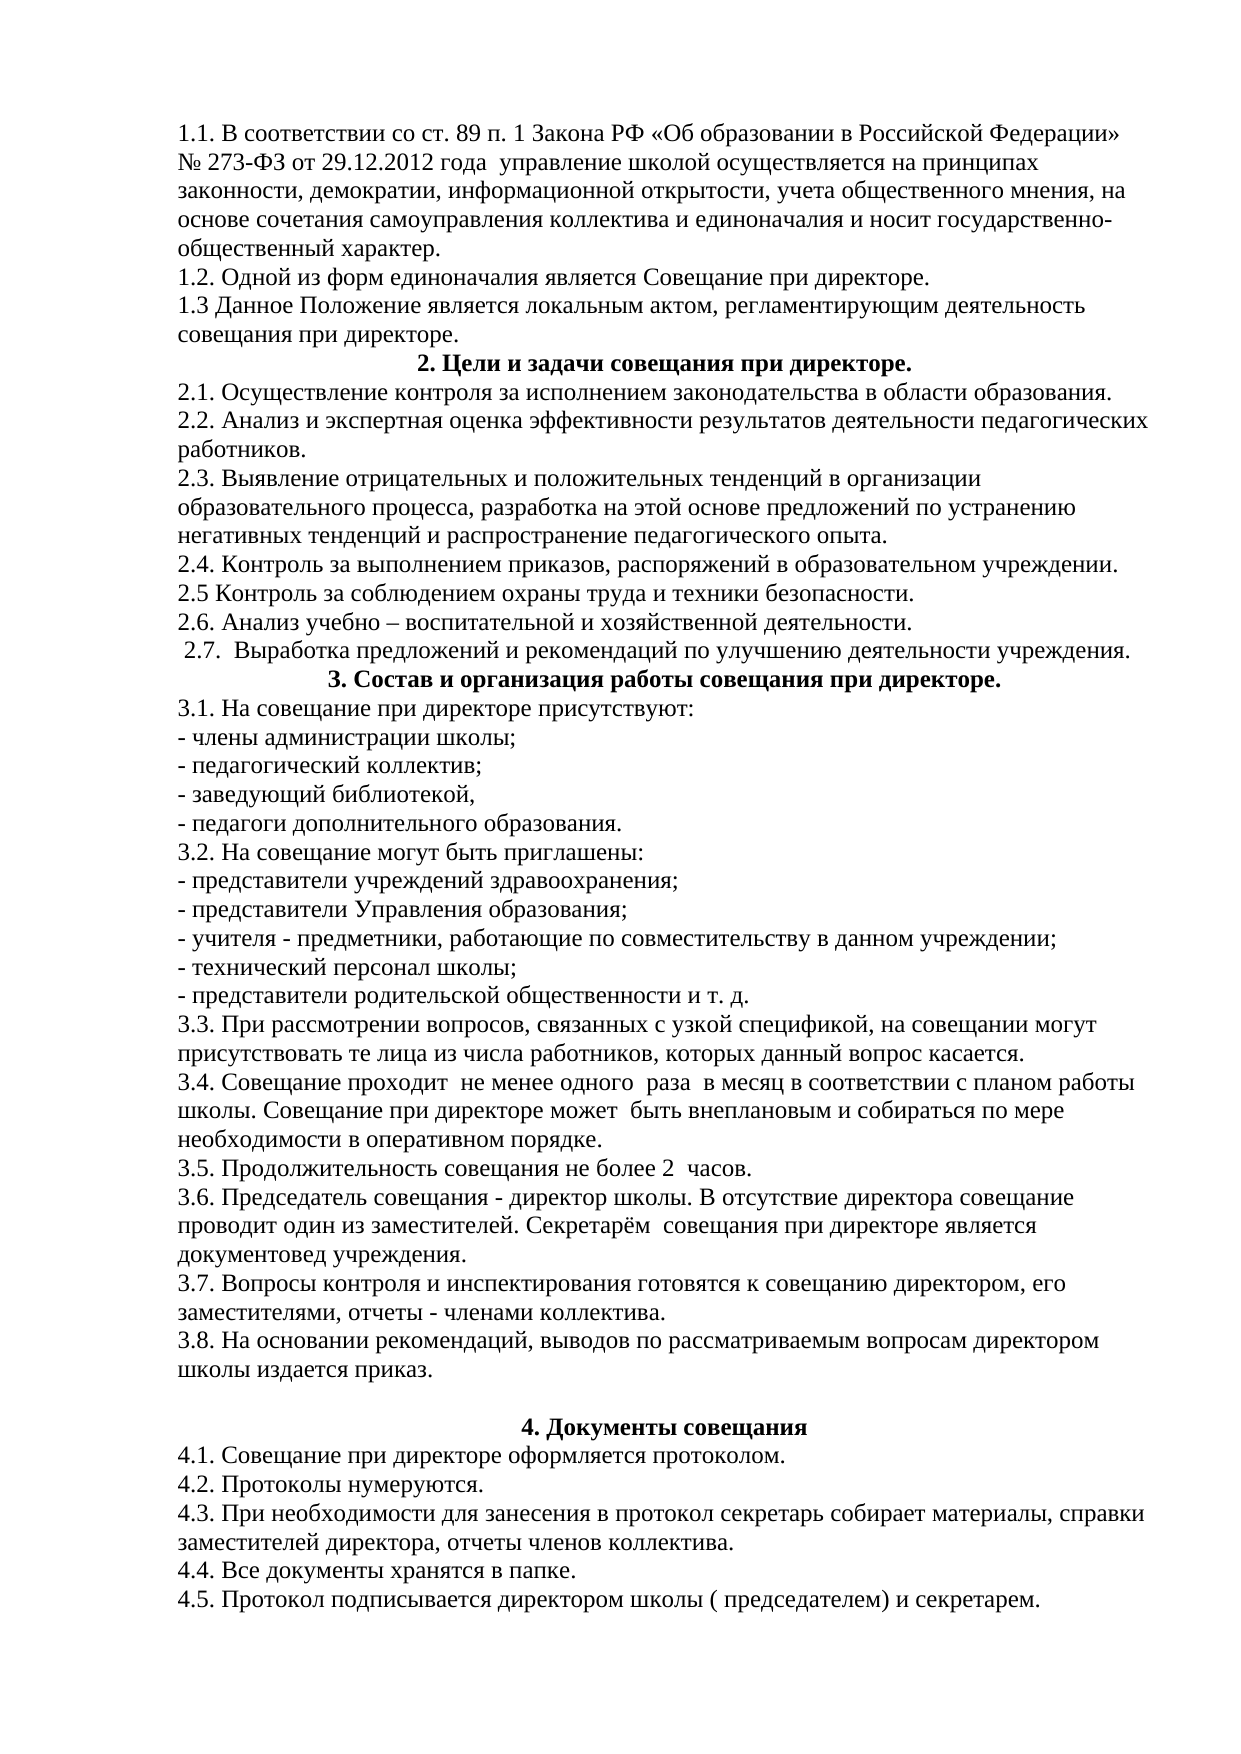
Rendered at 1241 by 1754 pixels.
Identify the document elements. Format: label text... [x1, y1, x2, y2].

text 4.2. Протоколы нумеруются. [177, 1469, 1152, 1498]
text 1.3 Данное Положение является локальным актом, регламентирующим деятельность совещания при директоре. [177, 291, 1152, 348]
text - учителя - предметники, работающие по совместительству в данном учреждении; [177, 923, 1152, 952]
text 4. Документы совещания [177, 1412, 1152, 1441]
text 3.3. При рассмотрении вопросов, связанных с узкой спецификой, на совещании могут присутствовать те лица из числа работников, которых данный вопрос касается. [177, 1009, 1152, 1067]
text 3.8. На основании рекомендаций, выводов по рассматриваемым вопросам директором школы издается приказ. [177, 1326, 1152, 1383]
text - представители учреждений здравоохранения; [177, 866, 1152, 894]
text З. Состав и организация работы совещания при директоре. [177, 664, 1152, 693]
text 3.2. На совещание могут быть приглашены: [177, 837, 1152, 866]
text 1.2. Одной из форм единоначалия является Совещание при директоре. [177, 262, 1152, 291]
text 2.6. Анализ учебно – воспитательной и хозяйственной деятельности. [177, 607, 1152, 636]
text 2.7. Выработка предложений и рекомендаций по улучшению деятельности учреждения. [177, 636, 1152, 664]
text 4.4. Все документы хранятся в папке. [177, 1556, 1152, 1584]
text 4.3. При необходимости для занесения в протокол секретарь собирает материалы, справки заместителей директора, отчеты членов коллектива. [177, 1498, 1152, 1556]
text 3.1. На совещание при директоре присутствуют: [177, 693, 1152, 722]
text 3.4. Совещание проходит не менее одного раза в месяц в соответствии с планом работы школы. Совещание при директоре может быть внеплановым и собираться по мере необходимости в оперативном порядке. [177, 1067, 1152, 1153]
text - педагоги дополнительного образования. [177, 808, 1152, 837]
text 3.6. Председатель совещания - директор школы. В отсутствие директора совещание проводит один из заместителей. Секретарём совещания при директоре является документовед учреждения. [177, 1182, 1152, 1268]
text 2.1. Осуществление контроля за исполнением законодательства в области образования. [177, 377, 1152, 406]
text 2.2. Анализ и экспертная оценка эффективности результатов деятельности педагогических работников. [177, 406, 1152, 463]
text 1.1. В соответствии со ст. 89 п. 1 Закона РФ «Об образовании в Российской Федерации» [177, 118, 1152, 147]
text 2.5 Контроль за соблюдением охраны труда и техники безопасности. [177, 578, 1152, 607]
text 4.5. Протокол подписывается директором школы ( председателем) и секретарем. [177, 1584, 1152, 1613]
text 3.5. Продолжительность совещания не более 2 часов. [177, 1153, 1152, 1182]
text 4.1. Совещание при директоре оформляется протоколом. [177, 1441, 1152, 1469]
text 2. Цели и задачи совещания при директоре. [177, 348, 1152, 377]
text - заведующий библиотекой, [177, 779, 1152, 808]
text - члены администрации школы; [177, 722, 1152, 751]
text - представители родительской общественности и т. д. [177, 981, 1152, 1009]
text 2.3. Выявление отрицательных и положительных тенденций в организации образовательного процесса, разработка на этой основе предложений по устранению негативных тенденций и распространение педагогического опыта. [177, 463, 1152, 549]
text - технический персонал школы; [177, 952, 1152, 981]
text 3.7. Вопросы контроля и инспектирования готовятся к совещанию директором, его заместителями, отчеты - членами коллектива. [177, 1268, 1152, 1326]
text - представители Управления образования; [177, 894, 1152, 923]
text 2.4. Контроль за выполнением приказов, распоряжений в образовательном учреждении. [177, 549, 1152, 578]
text - педагогический коллектив; [177, 751, 1152, 779]
text № 273-ФЗ от 29.12.2012 года управление школой осуществляется на принципах законности, демократии, информационной открытости, учета общественного мнения, на основе сочетания самоуправления коллектива и единоначалия и носит государственно-общественный характер. [177, 147, 1152, 262]
